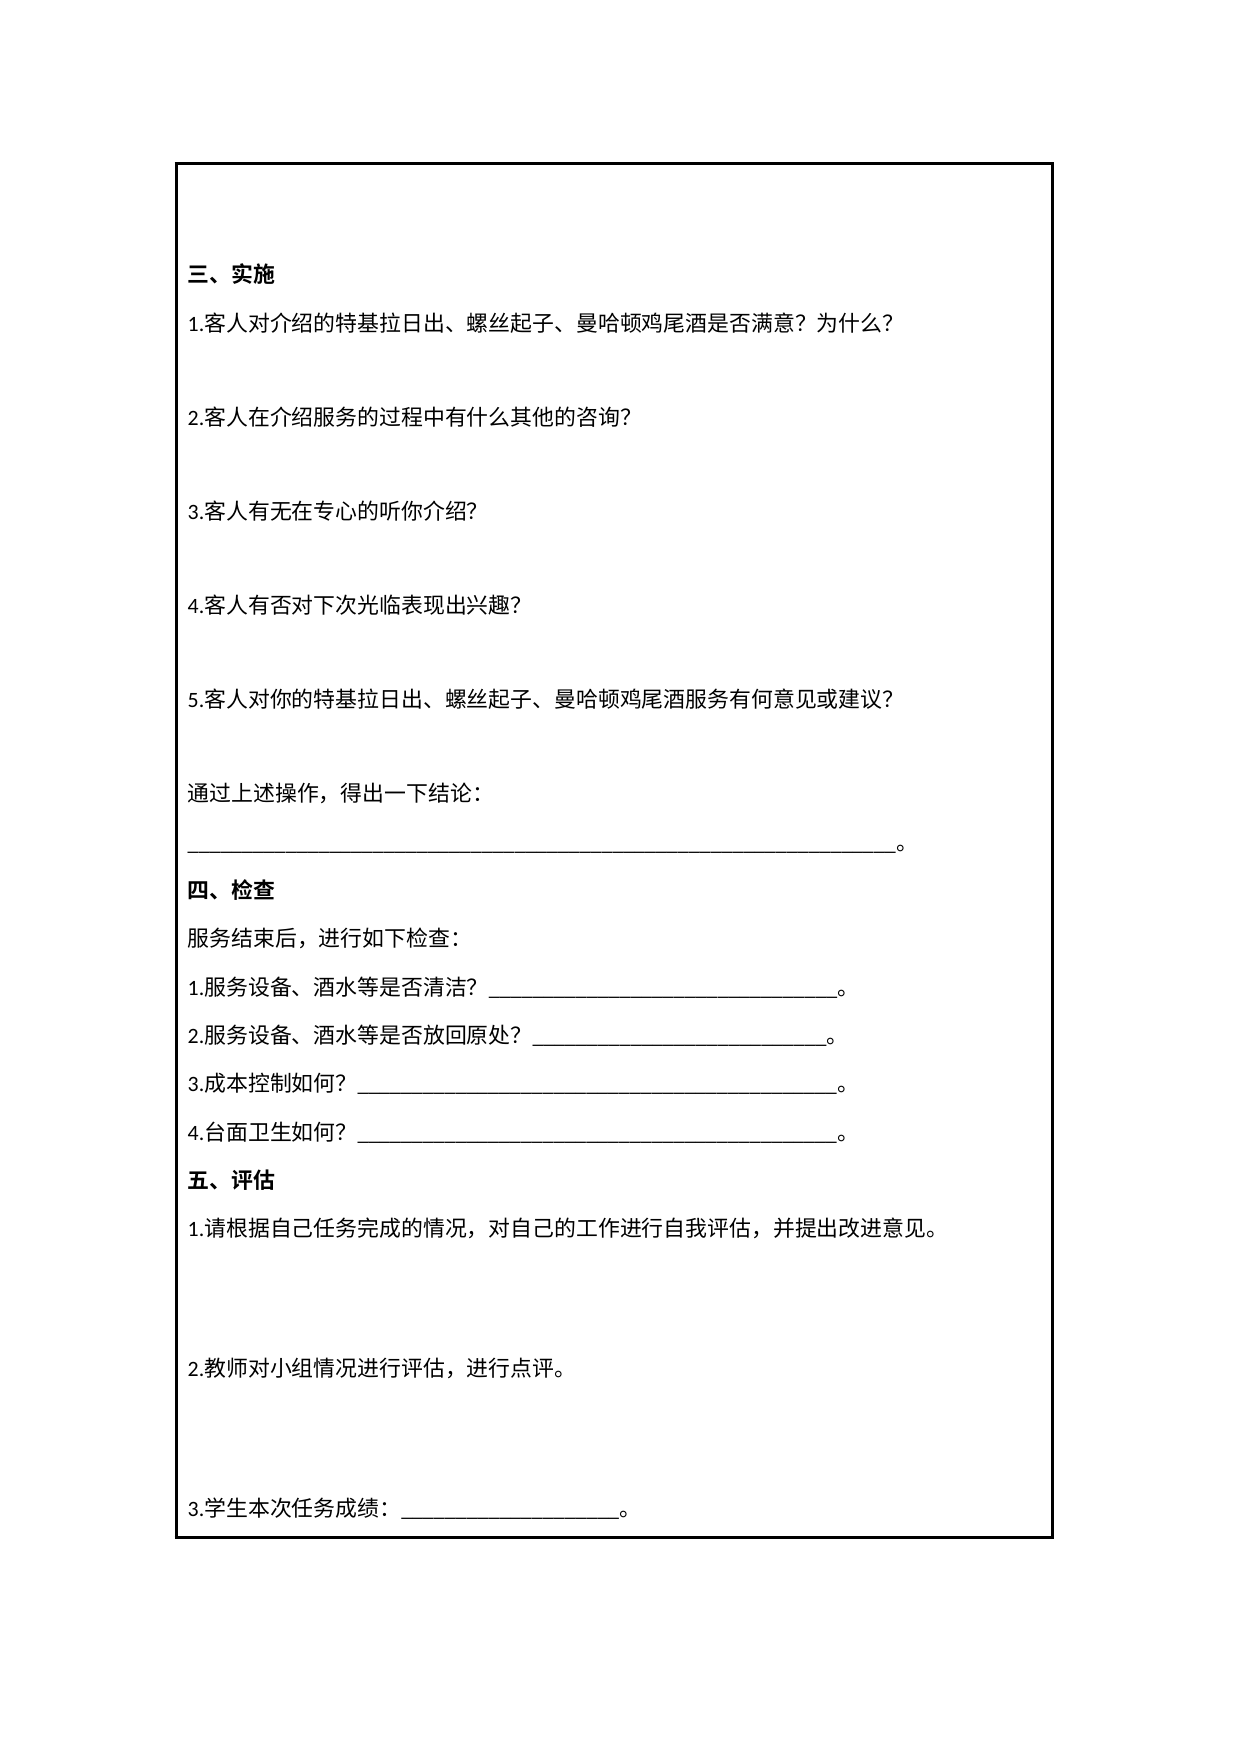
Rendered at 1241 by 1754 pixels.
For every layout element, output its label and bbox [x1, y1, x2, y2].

table_cell [178, 165, 1051, 1536]
